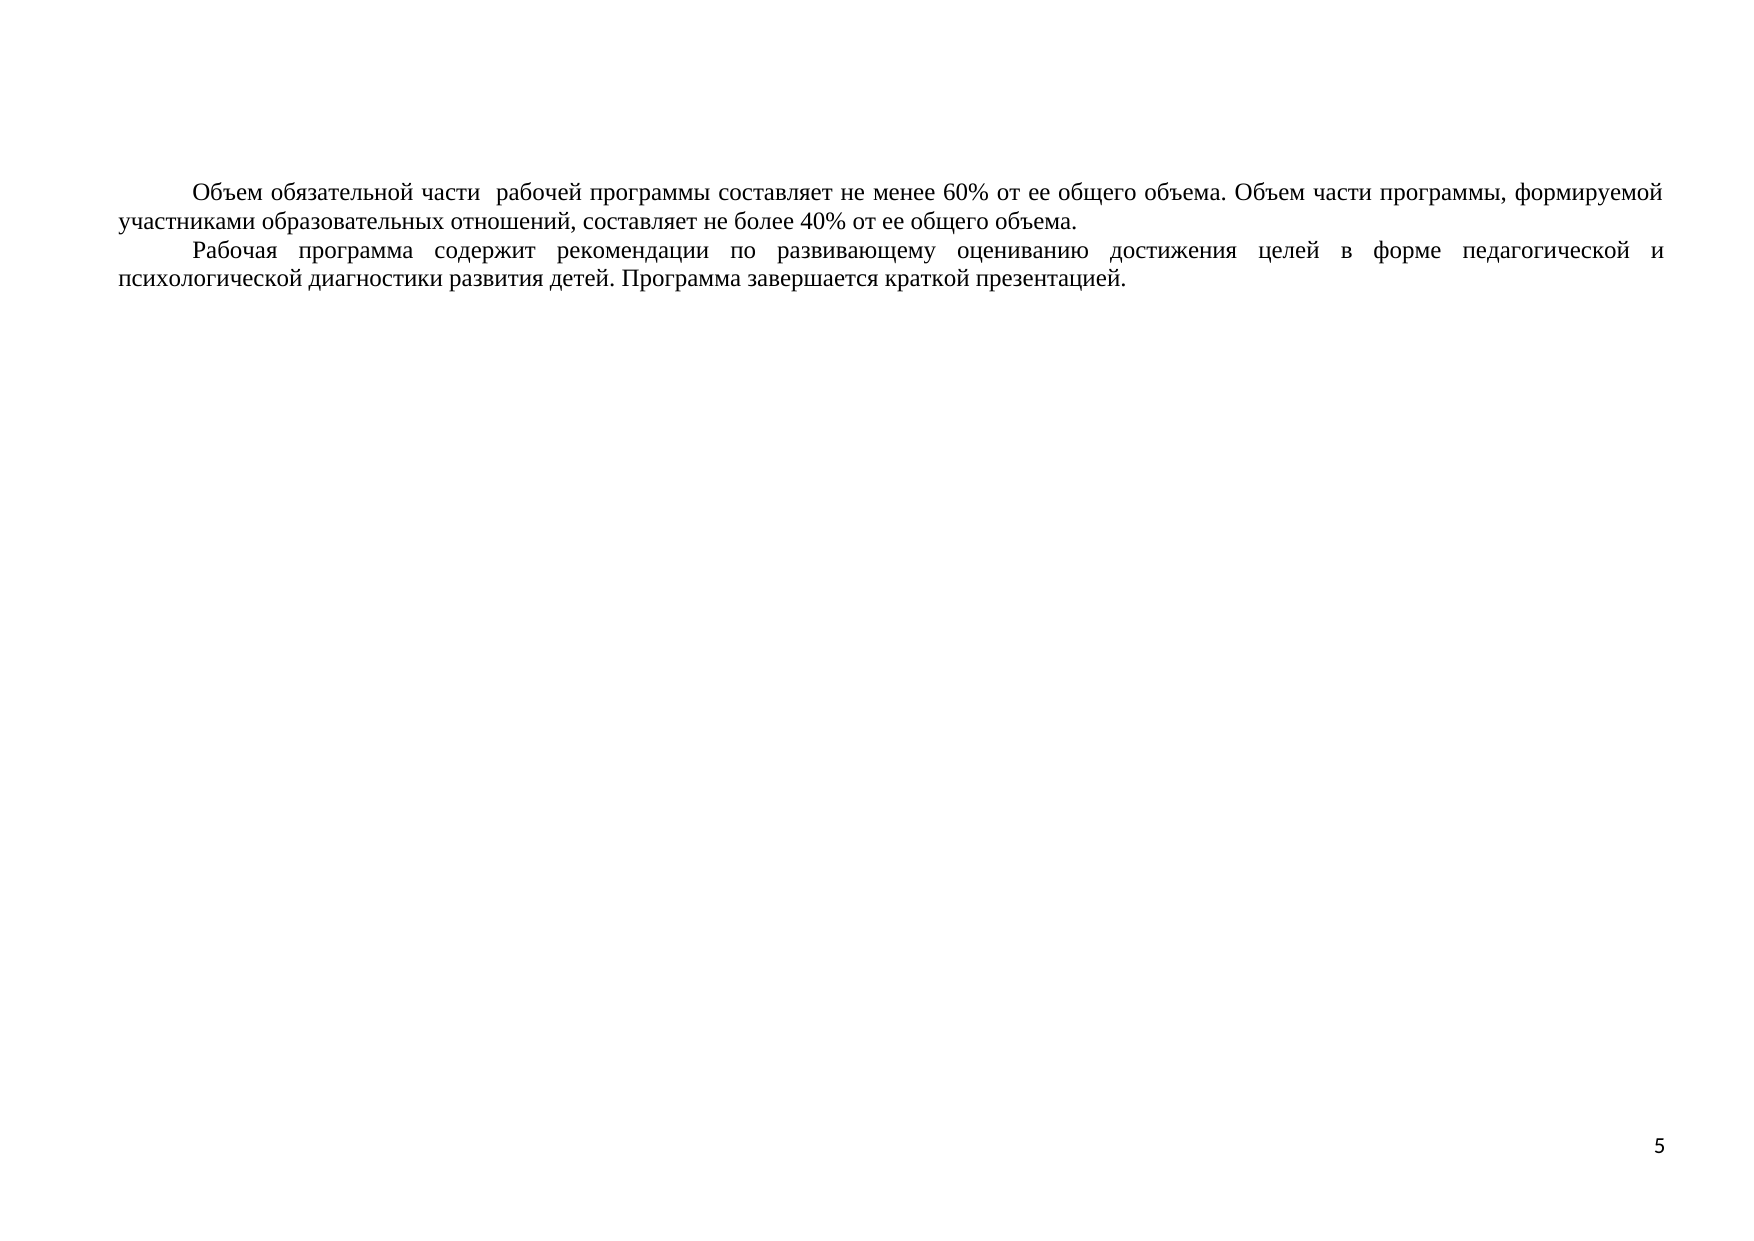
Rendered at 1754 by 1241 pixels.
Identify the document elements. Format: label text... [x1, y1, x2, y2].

text Рабочая программа содержит рекомендации по развивающему оцениванию достижения целей в форме педагогической и психологической диагностики развития детей. Программа завершается краткой презентацией. [118, 235, 1665, 292]
text Объем обязательной части рабочей программы составляет не менее 60% от ее общего объема. Объем части программы, формируемой участниками образовательных отношений, составляет не более 40% от ее общего объема. [118, 177, 1665, 235]
